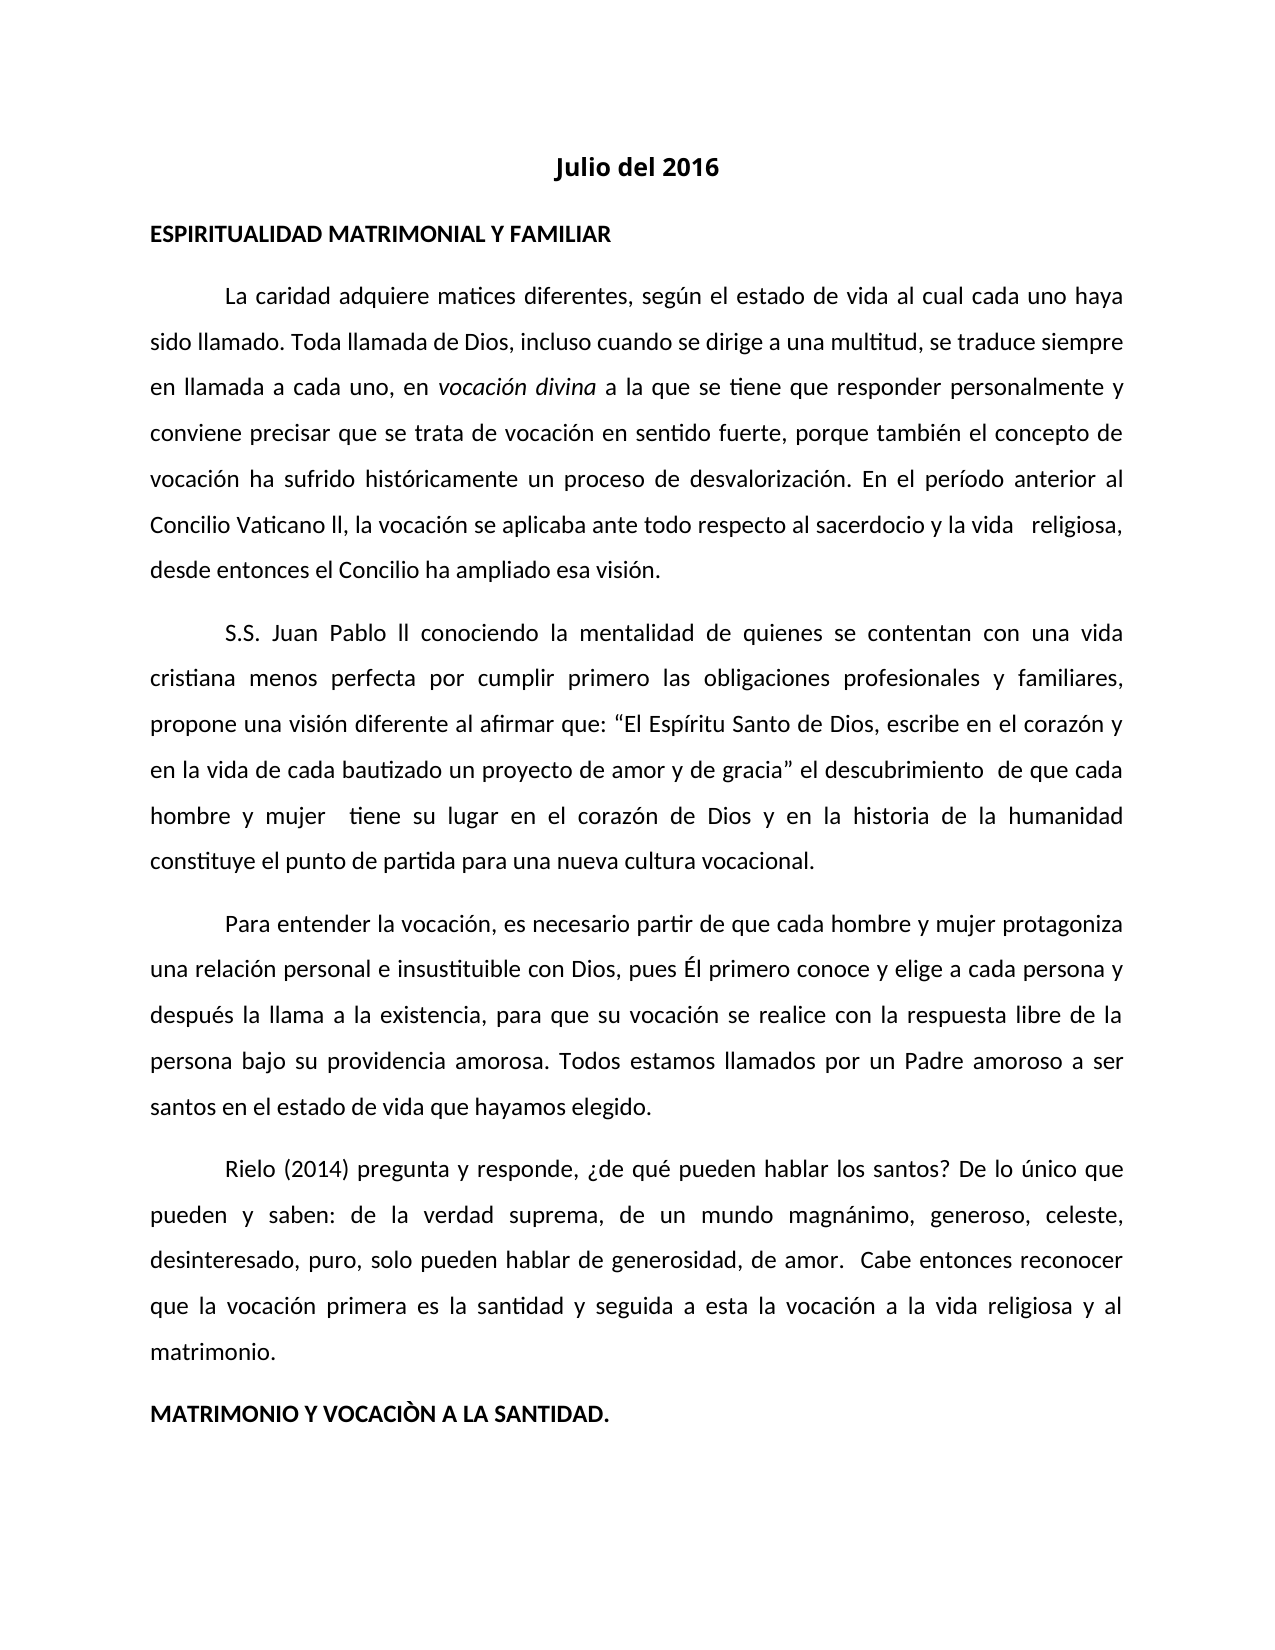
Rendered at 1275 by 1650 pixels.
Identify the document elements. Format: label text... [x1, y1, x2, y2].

text ESPIRITUALIDAD MATRIMONIAL Y FAMILIAR [150, 218, 1125, 248]
text Para entender la vocación, es necesario partir de que cada hombre y mujer protagoniza una relación personal e insustituible con Dios, pues Él primero conoce y elige a cada persona y después la llama a la existencia, para que su vocación se realice con la respuesta libre de la persona bajo su providencia amorosa. Todos estamos llamados por un Padre amoroso a ser santos en el estado de vida que hayamos elegido. [150, 908, 1125, 1121]
text S.S. Juan Pablo ll conociendo la mentalidad de quienes se contentan con una vida cristiana menos perfecta por cumplir primero las obligaciones profesionales y familiares, propone una visión diferente al afirmar que: “El Espíritu Santo de Dios, escribe en el corazón y en la vida de cada bautizado un proyecto de amor y de gracia” el descubrimiento de que cada hombre y mujer tiene su lugar en el corazón de Dios y en la historia de la humanidad constituye el punto de partida para una nueva cultura vocacional. [150, 617, 1125, 876]
text MATRIMONIO Y VOCACIÒN A LA SANTIDAD. [150, 1398, 1125, 1429]
text Julio del 2016 [150, 150, 1125, 184]
text Rielo (2014) pregunta y responde, ¿de qué pueden hablar los santos? De lo único que pueden y saben: de la verdad suprema, de un mundo magnánimo, generoso, celeste, desinteresado, puro, solo pueden hablar de generosidad, de amor. Cabe entonces reconocer que la vocación primera es la santidad y seguida a esta la vocación a la vida religiosa y al matrimonio. [150, 1153, 1125, 1367]
text La caridad adquiere matices diferentes, según el estado de vida al cual cada uno haya sido llamado. Toda llamada de Dios, incluso cuando se dirige a una multitud, se traduce siempre en llamada a cada uno, en vocación divina a la que se tiene que responder personalmente y conviene precisar que se trata de vocación en sentido fuerte, porque también el concepto de vocación ha sufrido históricamente un proceso de desvalorización. En el período anterior al Concilio Vaticano ll, la vocación se aplicaba ante todo respecto al sacerdocio y la vida religiosa, desde entonces el Concilio ha ampliado esa visión. [150, 280, 1125, 585]
